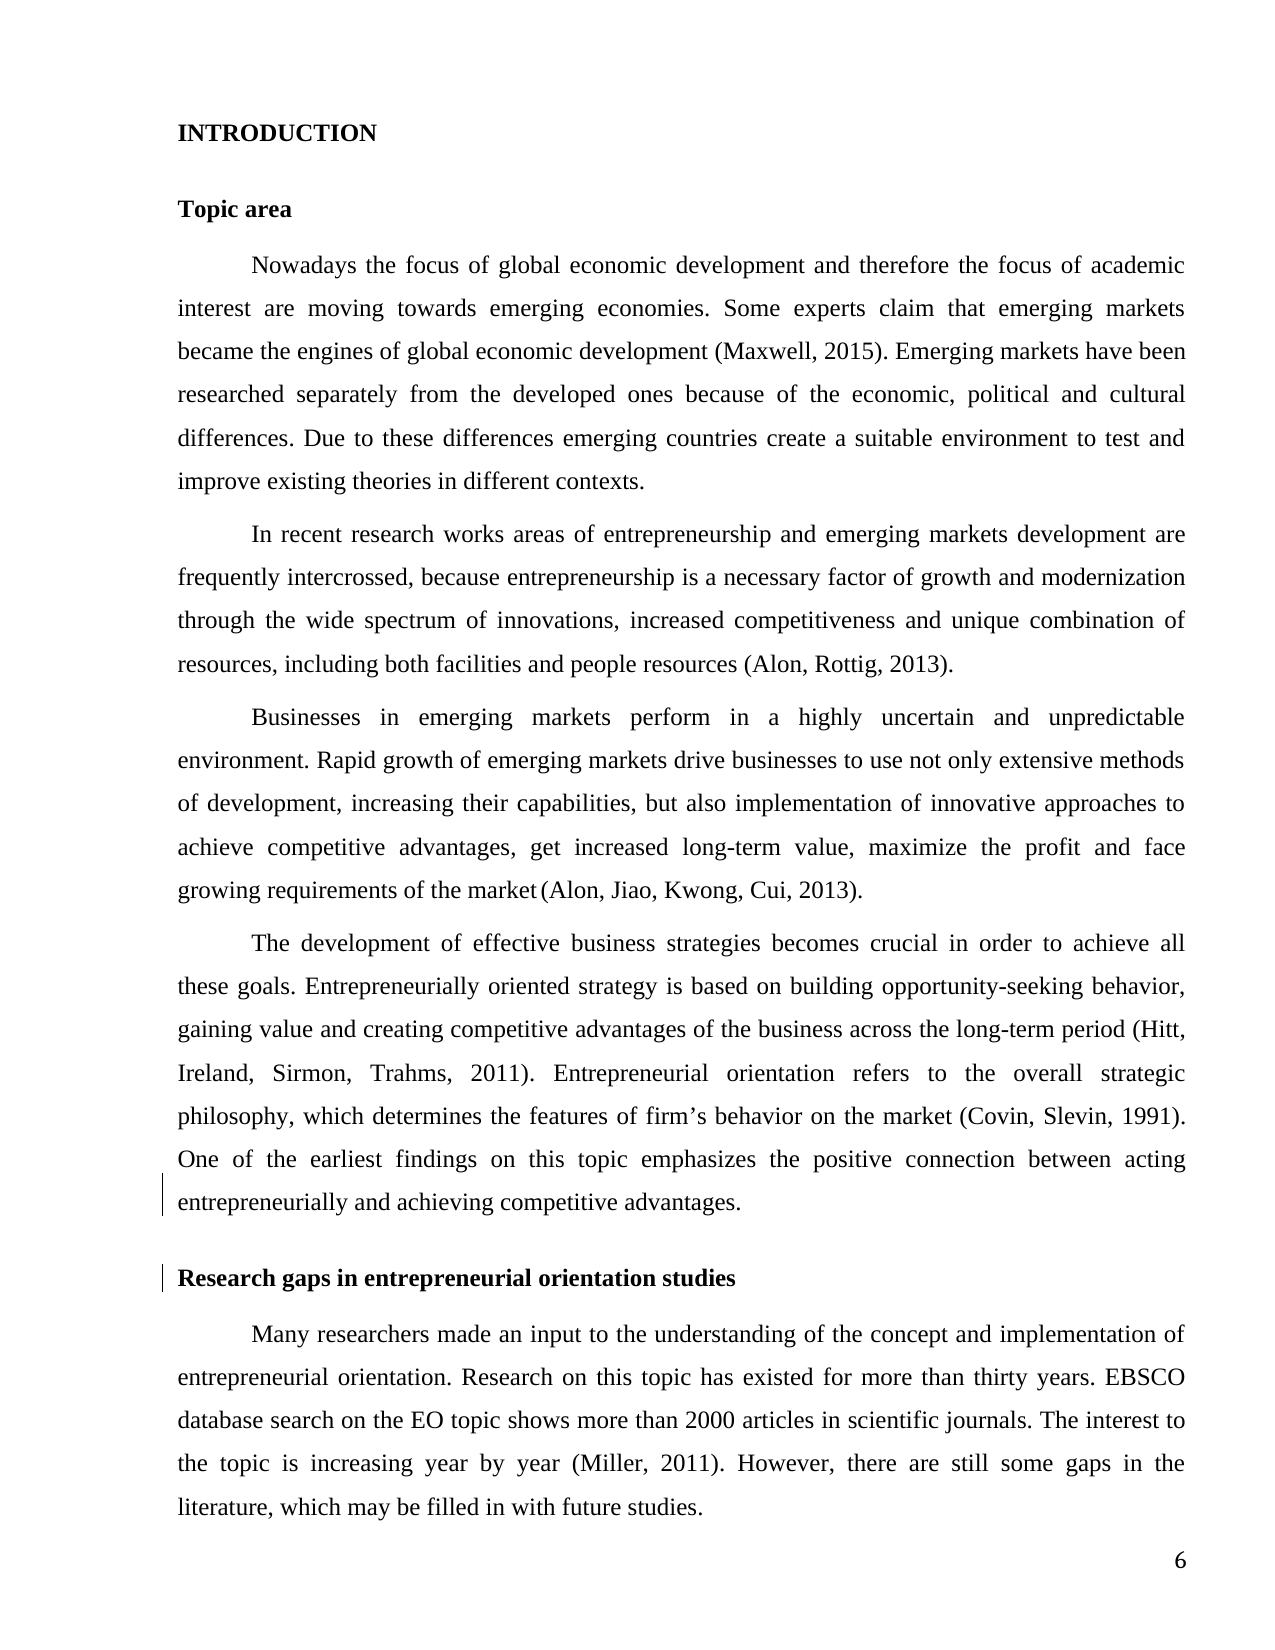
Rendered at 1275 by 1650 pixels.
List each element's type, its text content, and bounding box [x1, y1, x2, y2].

text Many researchers made an input to the understanding of the concept and implementation of entrepreneurial orientation. Research on this topic has existed for more than thirty years. EBSCO database search on the EO topic shows more than 2000 articles in scientific journals. The interest to the topic is increasing year by year (Miller, 2011). However, there are still some gaps in the literature, which may be filled in with future studies. [177, 1319, 1186, 1520]
text In recent research works areas of entrepreneurship and emerging markets development are frequently intercrossed, because entrepreneurship is a necessary factor of growth and modernization through the wide spectrum of innovations, increased competitiveness and unique combination of resources, including both facilities and people resources (Alon, Rottig, 2013). [177, 519, 1186, 677]
subtitle Topic area [177, 194, 1186, 223]
subtitle Research gaps in entrepreneurial orientation studies [177, 1263, 1186, 1292]
subtitle INTRODUCTION [177, 118, 1186, 147]
text Businesses in emerging markets perform in a highly uncertain and unpredictable environment. Rapid growth of emerging markets drive businesses to use not only extensive methods of development, increasing their capabilities, but also implementation of innovative approaches to achieve competitive advantages, get increased long-term value, maximize the profit and face growing requirements of the market (Alon, Jiao, Kwong, Cui, 2013). [177, 702, 1186, 903]
text The development of effective business strategies becomes crucial in order to achieve all these goals. Entrepreneurially oriented strategy is based on building opportunity-seeking behavior, gaining value and creating competitive advantages of the business across the long-term period (Hitt, Ireland, Sirmon, Trahms, 2011). Entrepreneurial orientation refers to the overall strategic philosophy, which determines the features of firm’s behavior on the market (Covin, Slevin, 1991). One of the earliest findings on this topic emphasizes the positive connection between acting entrepreneurially and achieving competitive advantages. [177, 928, 1186, 1216]
text Nowadays the focus of global economic development and therefore the focus of academic interest are moving towards emerging economies. Some experts claim that emerging markets became the engines of global economic development (Maxwell, 2015). Emerging markets have been researched separately from the developed ones because of the economic, political and cultural differences. Due to these differences emerging countries create a suitable environment to test and improve existing theories in different contexts. [177, 250, 1186, 494]
